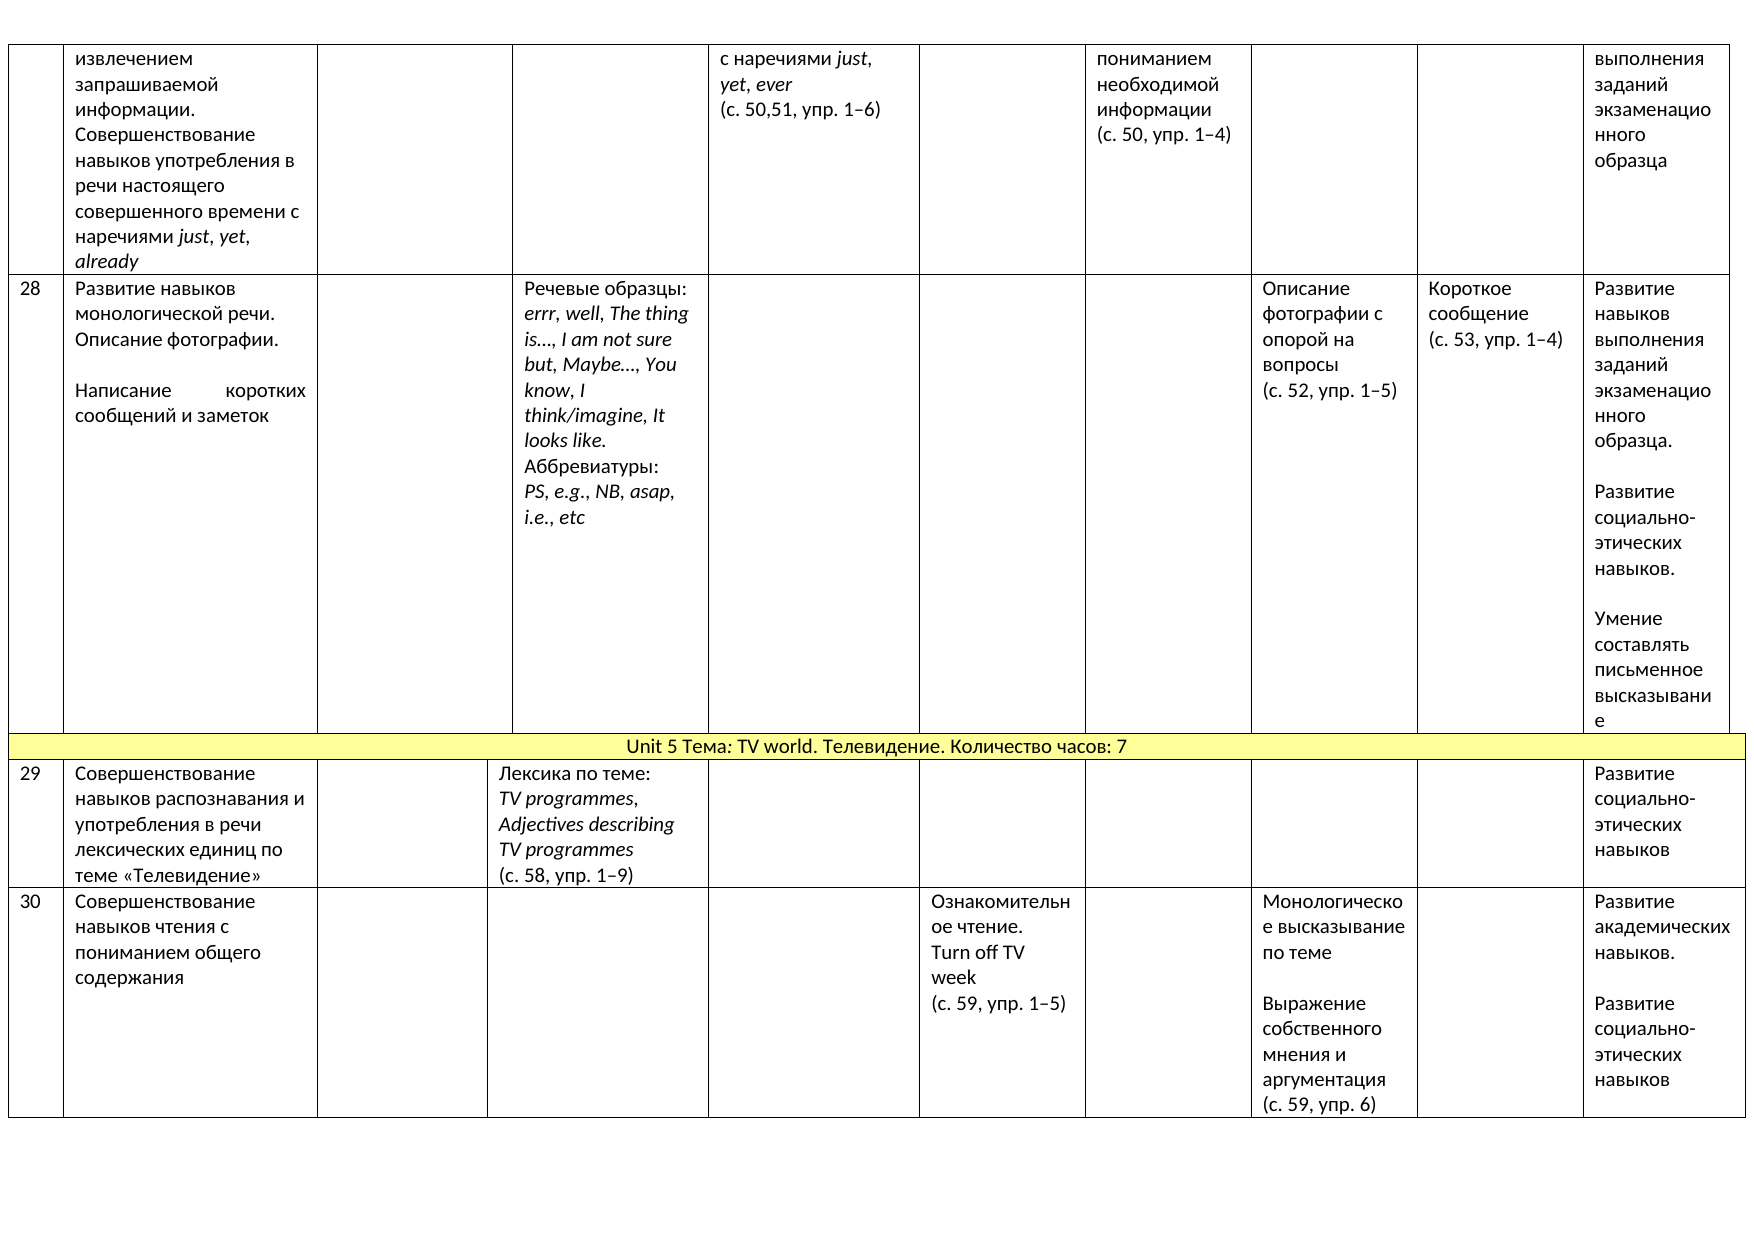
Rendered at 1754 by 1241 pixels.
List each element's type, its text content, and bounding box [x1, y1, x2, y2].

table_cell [64, 45, 317, 274]
table_cell 29 [9, 760, 63, 887]
table_cell [318, 45, 512, 274]
table_cell Совершенствование навыков распознавания и употребления в речи лексических единиц по теме «Телевидение» [64, 760, 317, 887]
table_cell [1086, 760, 1251, 887]
table_cell 30 [9, 888, 63, 1117]
table_cell [709, 760, 919, 887]
table_cell [318, 888, 487, 1117]
table_cell [1086, 275, 1251, 733]
table_cell [920, 45, 1085, 274]
table_cell Речевые образцы: errr, well, The thing is…, I am not sure but, Maybe…, You know, I think/imagine, It looks like. Аббревиатуры: PS, e.g., NB, asap, i.e., etc [513, 275, 708, 733]
table_cell [1252, 760, 1417, 887]
table_cell Развитие навыков монологической речи. Описание фотографии. Написание коротких сообщений и заметок [64, 275, 317, 733]
table_cell [318, 760, 487, 887]
table_cell Короткое сообщение (с. 53, упр. 1–4) [1418, 275, 1583, 733]
table_cell [1418, 760, 1583, 887]
table_cell [920, 275, 1085, 733]
table_cell [318, 275, 512, 733]
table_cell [709, 45, 919, 274]
table_cell Совершенствование навыков чтения с пониманием общего содержания [64, 888, 317, 1117]
table_cell Ознакомительное чтение. Turn off TV week (с. 59, упр. 1–5) [920, 888, 1085, 1117]
table_cell [1418, 888, 1583, 1117]
table_cell [488, 888, 708, 1117]
table_cell Развитие социально-этических навыков [1584, 760, 1745, 887]
table_cell [920, 760, 1085, 887]
table_cell Развитие академических навыков. Развитие социально-этических навыков [1584, 888, 1745, 1117]
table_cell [1584, 45, 1729, 274]
table_cell 28 [9, 275, 63, 733]
table_cell [1086, 888, 1251, 1117]
table_cell [1252, 45, 1417, 274]
table_cell [1418, 45, 1583, 274]
table_cell [709, 888, 919, 1117]
table_cell Описание фотографии с опорой на вопросы (с. 52, упр. 1–5) [1252, 275, 1417, 733]
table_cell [1086, 45, 1251, 274]
table_cell Лексика по теме: TV programmes, Adjectives describing TV programmes (с. 58, упр. 1–9) [488, 760, 708, 887]
table_cell Развитие навыков выполнения заданий экзаменационного образца. Развитие социально-этических навыков. Умение составлять письменное высказывание [1584, 275, 1729, 733]
table_cell [513, 45, 708, 274]
table_cell 27 [9, 45, 63, 274]
table_cell [709, 275, 919, 733]
table_cell Монологическое высказывание по теме Выражение собственного мнения и аргументация (с. 59, упр. 6) [1252, 888, 1417, 1117]
table_cell Unit 5 Тема: TV world. Телевидение. Количество часов: 7 [9, 734, 1745, 759]
